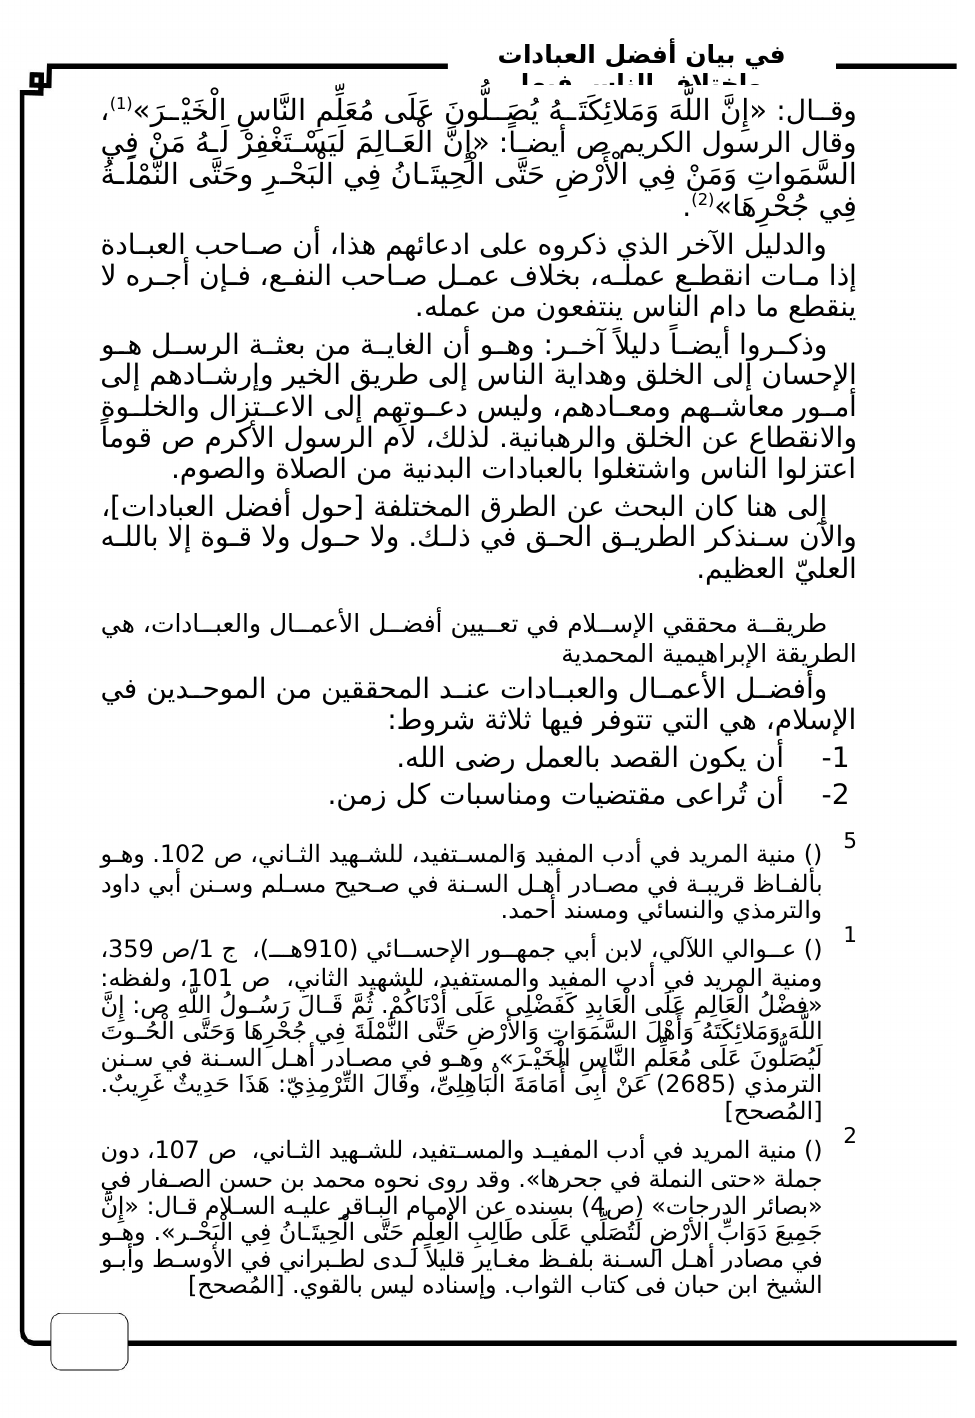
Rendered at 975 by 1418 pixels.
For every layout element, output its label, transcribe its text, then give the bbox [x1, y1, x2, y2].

text طريقة محققي الإسلام في تعيين أفضل الأعمال والعبادات، هي الطريقة الإبراهيمية المحمدية [100, 609, 857, 668]
picture [0, 0, 957, 1418]
text والدليل الآخر الذي ذكروه على ادعائهم هذا، أن صاحب العبادة إذا مات انقطع عمله، بخلاف عمل صاحب النفع، فإن أجره لا ينقطع ما دام الناس ينتفعون من عمله. [100, 230, 857, 323]
list أن تُراعى مقتضيات ومناسبات كل زمن. [100, 780, 821, 811]
text وقال جماعة آخرون (أي جماعة ثالثة): إن أفضل العبادات وأنفع الأعمال ما كان يتعدى نفعه إلى الغير، فرأوا أن النفع المتعدي أفضل من النفع القاصر. وقالوا إن الاشتغال بمصالح الناس وقضاء حوائجهم ومساعدتهم بالمال والجاه أفضل العبادات وأشرف القربات، واستدلوا بقول الرسول الكريمص أنه قال: «الْخَلْقُ كُلُّهُمْ عِيَالُ اللَّهِ، فَأَحَبُّهُمْ إِلَيه أَنْفَعُهُمْ لِعِيَالِهِ»(). وكما استدلوا أيضاً بأن عمل العابد نفعه قاصر على نفسه، ومفيد لروحه فحسب، وأما صاحب النفع والعالِم فيستفيد منه هو والآخرون أيضاً، فالإحسان إلى الغير أفضل من الإحسان إلى النفس، وفضل العالم على العابد كفضل القمر على سائر الكواكب(). كما قال النبي الكريمص لأميرالمؤمنين (): «لِأنْ یَهْدِيَ اللهُ بِكَ رَجُلاً وَاحِداً خَیرٌ لَكَ مِنْ حُمْرِ النَّعَم()»(). وقال أيضاً: «مَنْ دَعَا إِلَى هَدْيٍ كَانَ لَهُ مِنَ الْأَجْرِ مِثْلُ أُجُورِ مَنْ تَبِعَهُ مِنْ غَيْرِ أَنْ يَنْقُصَ مِنْ أُجُورِهِمْ شَيْئًا»(). وقال: «إِنَّ اللَّهَ وَمَلائِكَتَهُ يُصَلُّونَ عَلَى مُعَلِّمِ النَّاسِ الْخَيْرَ»()، وقال الرسول الكريم ص أيضاً: «إِنَّ الْعَالِمَ لَيَسْتَغْفِرْ لَهُ مَنْ فِي السَّمَواتِ وَمَنْ فِي الْأَرْضِ حَتَّى الْحِيتَانُ فِي الْبَحْرِ وحَتَّى النَّمْلَةُ فِي جُحْرِهَا»(). [100, 94, 857, 223]
text وذكروا أيضاً دليلاً آخر: وهو أن الغاية من بعثة الرسل هو الإحسان إلى الخلق وهداية الناس إلى طريق الخير وإرشادهم إلى أمور معاشهم ومعادهم، وليس دعوتهم إلى الاعتزال والخلوة والانقطاع عن الخلق والرهبانية. لذلك، لاَم الرسول الأكرم ص قوماً اعتزلوا الناس واشتغلوا بالعبادات البدنية من الصلاة والصوم. [100, 329, 857, 485]
text وأفضل الأعمال والعبادات عند المحققين من الموحدين في الإسلام، هي التي تتوفر فيها ثلاثة شروط: [100, 674, 857, 736]
list أن يكون القصد بالعمل رضى الله. [100, 743, 821, 774]
text إلى هنا كان البحث عن الطرق المختلفة [حول أفضل العبادات]، والآن سنذكر الطريق الحق في ذلك. ولا حول ولا قوة إلا بالله العليّ العظيم. [100, 491, 857, 584]
